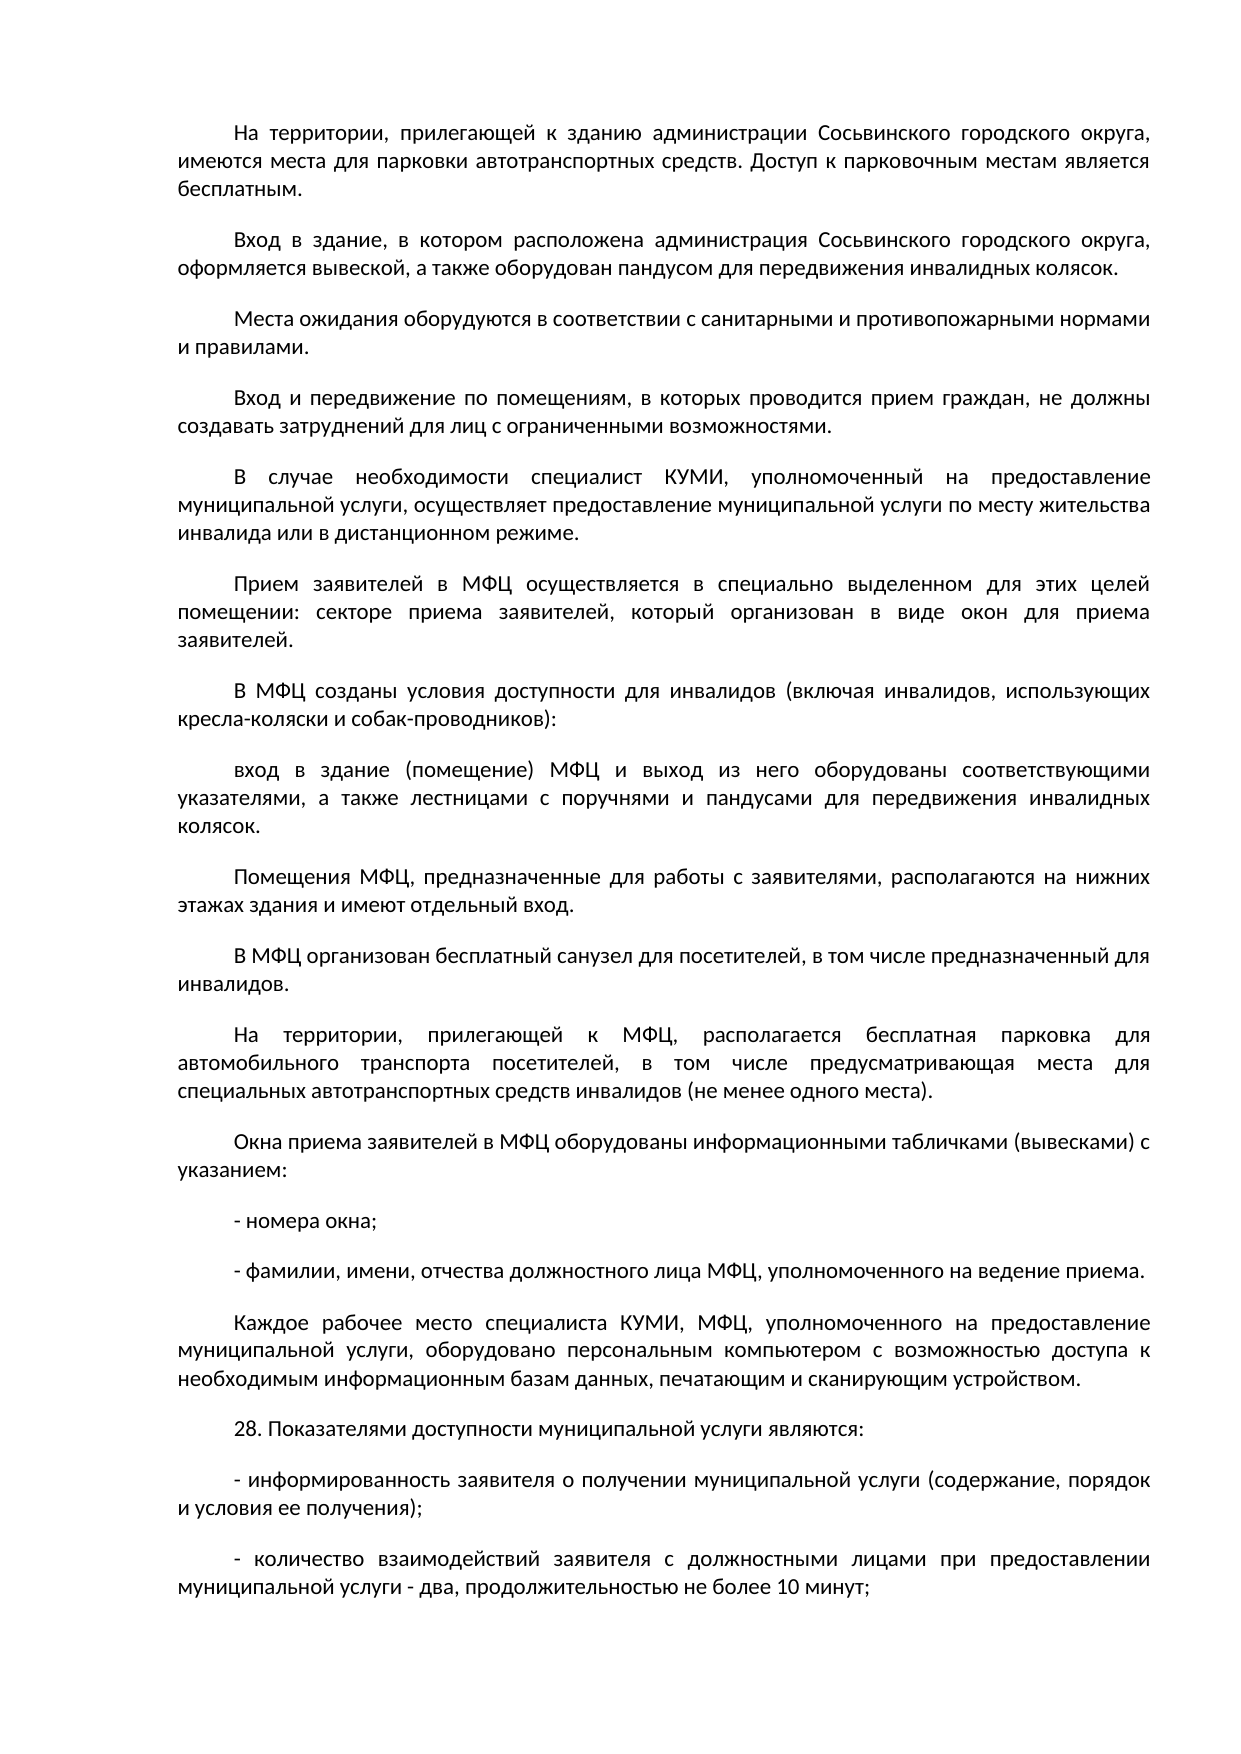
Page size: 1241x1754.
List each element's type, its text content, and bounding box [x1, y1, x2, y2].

text 28. Показателями доступности муниципальной услуги являются: [177, 1414, 1152, 1443]
text Места ожидания оборудуются в соответствии с санитарными и противопожарными нормами и правилами. [177, 304, 1152, 360]
text В случае необходимости специалист КУМИ, уполномоченный на предоставление муниципальной услуги, осуществляет предоставление муниципальной услуги по месту жительства инвалида или в дистанционном режиме. [177, 462, 1152, 546]
text В МФЦ созданы условия доступности для инвалидов (включая инвалидов, использующих кресла-коляски и собак-проводников): [177, 676, 1152, 732]
text - номера окна; [177, 1206, 1152, 1234]
text На территории, прилегающей к МФЦ, располагается бесплатная парковка для автомобильного транспорта посетителей, в том числе предусматривающая места для специальных автотранспортных средств инвалидов (не менее одного места). [177, 1020, 1152, 1104]
text В МФЦ организован бесплатный санузел для посетителей, в том числе предназначенный для инвалидов. [177, 941, 1152, 997]
text - количество взаимодействий заявителя с должностными лицами при предоставлении муниципальной услуги - два, продолжительностью не более 10 минут; [177, 1544, 1152, 1601]
text Вход в здание, в котором расположена администрация Сосьвинского городского округа, оформляется вывеской, а также оборудован пандусом для передвижения инвалидных колясок. [177, 225, 1152, 281]
text На территории, прилегающей к зданию администрации Сосьвинского городского округа, имеются места для парковки автотранспортных средств. Доступ к парковочным местам является бесплатным. [177, 118, 1152, 202]
text Окна приема заявителей в МФЦ оборудованы информационными табличками (вывесками) с указанием: [177, 1127, 1152, 1183]
text вход в здание (помещение) МФЦ и выход из него оборудованы соответствующими указателями, а также лестницами с поручнями и пандусами для передвижения инвалидных колясок. [177, 755, 1152, 839]
text Прием заявителей в МФЦ осуществляется в специально выделенном для этих целей помещении: секторе приема заявителей, который организован в виде окон для приема заявителей. [177, 569, 1152, 653]
text - информированность заявителя о получении муниципальной услуги (содержание, порядок и условия ее получения); [177, 1466, 1152, 1522]
text - фамилии, имени, отчества должностного лица МФЦ, уполномоченного на ведение приема. [177, 1257, 1152, 1285]
text Вход и передвижение по помещениям, в которых проводится прием граждан, не должны создавать затруднений для лиц с ограниченными возможностями. [177, 383, 1152, 439]
text Каждое рабочее место специалиста КУМИ, МФЦ, уполномоченного на предоставление муниципальной услуги, оборудовано персональным компьютером с возможностью доступа к необходимым информационным базам данных, печатающим и сканирующим устройством. [177, 1308, 1152, 1392]
text Помещения МФЦ, предназначенные для работы с заявителями, располагаются на нижних этажах здания и имеют отдельный вход. [177, 862, 1152, 918]
